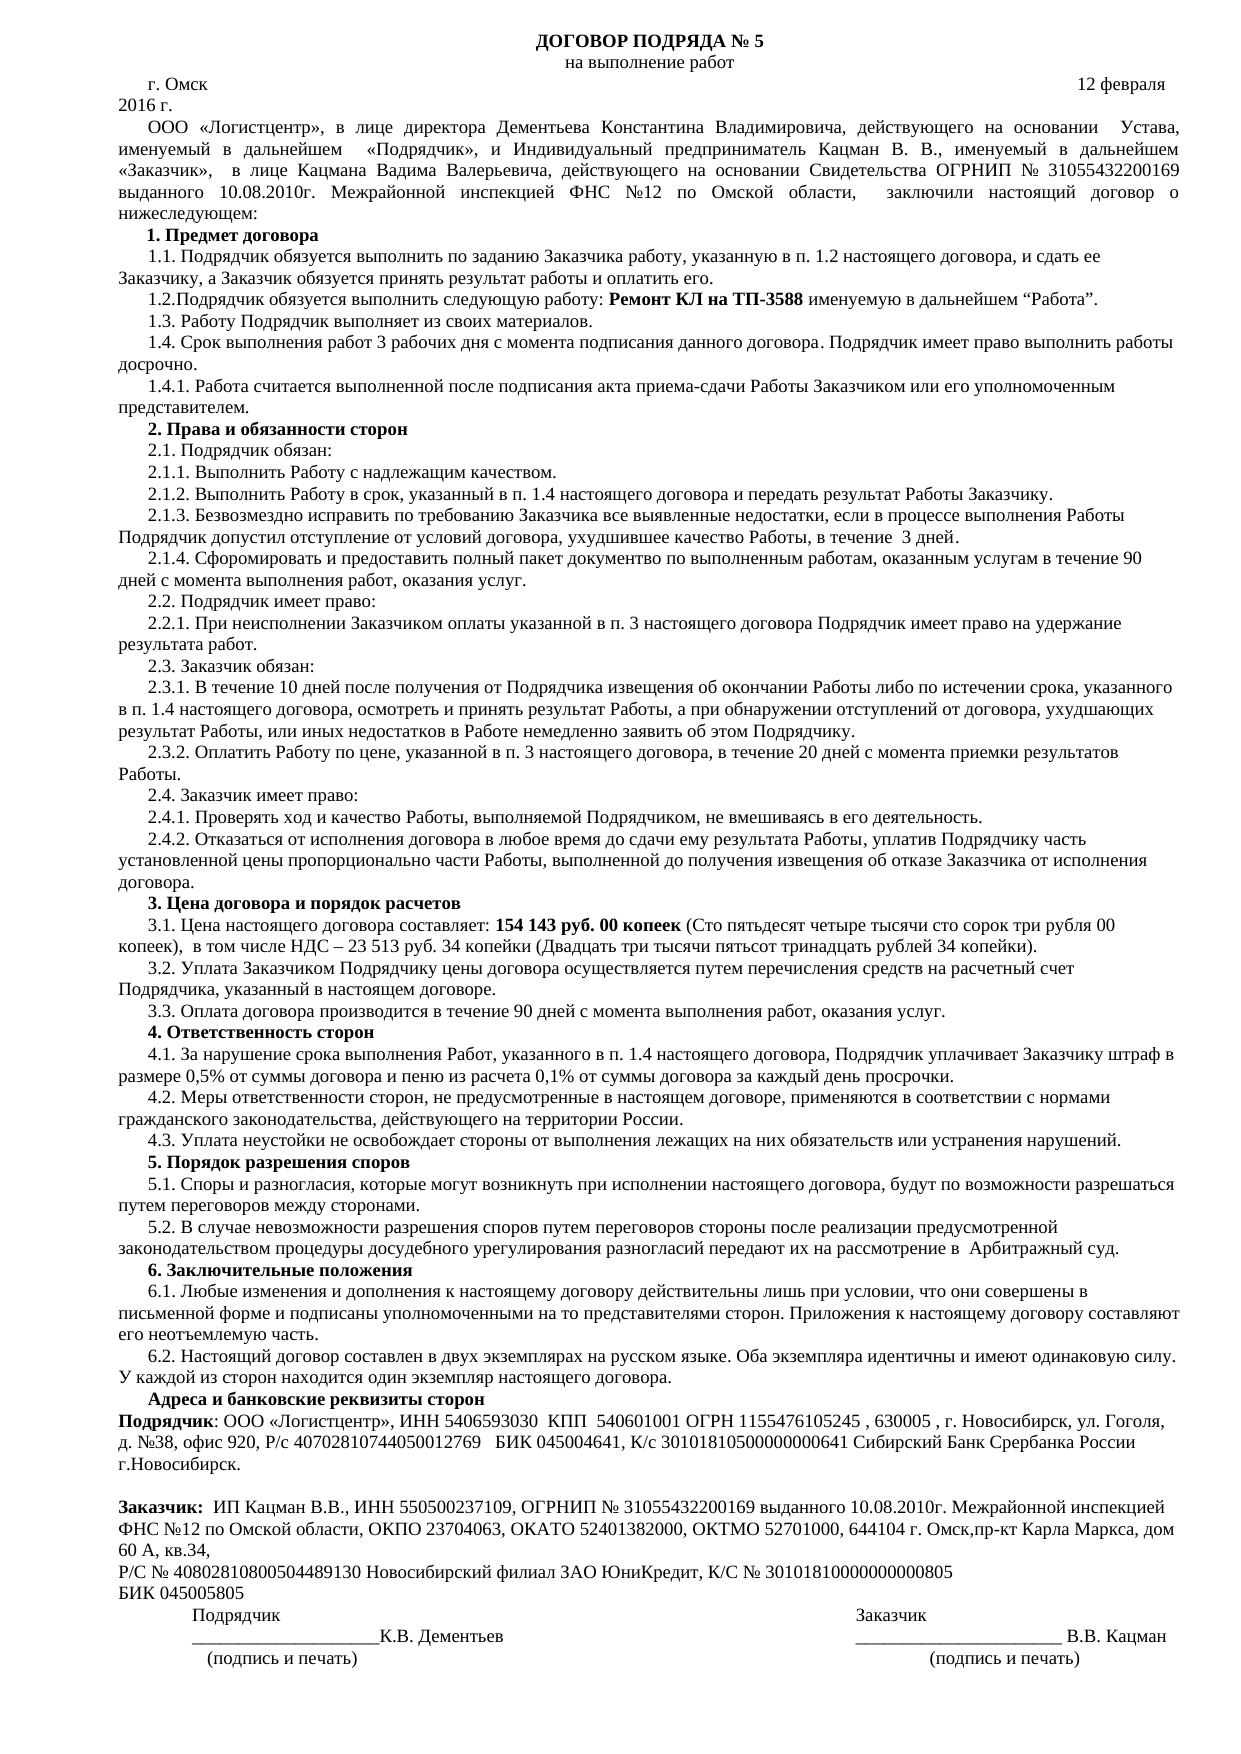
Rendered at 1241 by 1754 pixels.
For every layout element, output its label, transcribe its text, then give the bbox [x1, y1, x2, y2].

text 4.3. Уплата неустойки не освобождает стороны от выполнения лежащих на них обязательств или устранения нарушений. [118, 1129, 1181, 1151]
text 3. Цена договора и порядок расчетов [118, 892, 1181, 914]
text 2.4.1. Проверять ход и качество Работы, выполняемой Подрядчиком, не вмешиваясь в его деятельность. [118, 806, 1181, 827]
text 4.1. За нарушение срока выполнения Работ, указанного в п. 1.4 настоящего договора, Подрядчик уплачивает Заказчику штраф в размере 0,5% от суммы договора и пеню из расчета 0,1% от суммы договора за каждый день просрочки. [118, 1043, 1181, 1086]
text 2.1.1. Выполнить Работу с надлежащим качеством. [118, 461, 1181, 482]
text Р/С № 40802810800504489130 Новосибирский филиал ЗАО ЮниКредит, К/С № 30101810000000000805 [118, 1561, 1181, 1582]
text ООО «Логистцентр», в лице директора Дементьева Константина Владимировича, действующего на основании Устава, именуемый в дальнейшем «Подрядчик», и Индивидуальный предприниматель Кацман В. В., именуемый в дальнейшем «Заказчик», в лице Кацмана Вадима Валерьевича, действующего на основании Свидетельства ОГРНИП № 31055432200169 выданного 10.08.2010г. Межрайонной инспекцией ФНС №12 по Омской области, заключили настоящий договор о нижеследующем: [118, 116, 1181, 224]
text г. Омск 12 февраля 2016 г. [118, 73, 1181, 116]
text 1.4. Срок выполнения работ 3 рабочих дня с момента подписания данного договора. Подрядчик имеет право выполнить работы досрочно. [118, 331, 1181, 374]
text 5. Порядок разрешения споров [118, 1151, 1181, 1172]
text Заказчик: ИП Кацман В.В., ИНН 550500237109, ОГРНИП № 31055432200169 выданного 10.08.2010г. Межрайонной инспекцией ФНС №12 по Омской области, ОКПО 23704063, ОКАТО 52401382000, ОКТМО 52701000, 644104 г. Омск,пр-кт Карла Маркса, дом 60 А, кв.34, [118, 1496, 1181, 1561]
text (подпись и печать) (подпись и печать) [207, 1647, 1181, 1668]
text 3.2. Уплата Заказчиком Подрядчику цены договора осуществляется путем перечисления средств на расчетный счет Подрядчика, указанный в настоящем договоре. [118, 957, 1181, 1000]
text 6.1. Любые изменения и дополнения к настоящему договору действительны лишь при условии, что они совершены в письменной форме и подписаны уполномоченными на то представителями сторон. Приложения к настоящему договору составляют его неотъемлемую часть. [118, 1280, 1181, 1345]
text 4. Ответственность сторон [118, 1021, 1181, 1043]
text 2.3.2. Оплатить Работу по цене, указанной в п. 3 настоящего договора, в течение 20 дней с момента приемки результатов Работы. [118, 741, 1181, 784]
text 2.1.2. Выполнить Работу в срок, указанный в п. 1.4 настоящего договора и передать результат Работы Заказчику. [118, 482, 1181, 504]
text 1.2.Подрядчик обязуется выполнить следующую работу: Ремонт КЛ на ТП-3588 именуемую в дальнейшем “Работа”. [118, 288, 1181, 310]
text Адреса и банковские реквизиты сторон [118, 1388, 1181, 1409]
text 2.1.3. Безвозмездно исправить по требованию Заказчика все выявленные недостатки, если в процессе выполнения Работы Подрядчик допустил отступление от условий договора, ухудшившее качество Работы, в течение 3 дней. [118, 504, 1181, 547]
text 1.4.1. Работа считается выполненной после подписания акта приема-сдачи Работы Заказчиком или его уполномоченным представителем. [118, 374, 1181, 418]
text 2.3.1. В течение 10 дней после получения от Подрядчика извещения об окончании Работы либо по истечении срока, указанного в п. 1.4 настоящего договора, осмотреть и принять результат Работы, а при обнаружении отступлений от договора, ухудшающих результат Работы, или иных недостатков в Работе немедленно заявить об этом Подрядчику. [118, 676, 1181, 741]
text БИК 045005805 [118, 1582, 1181, 1604]
text 5.1. Споры и разногласия, которые могут возникнуть при исполнении настоящего договора, будут по возможности разрешаться путем переговоров между сторонами. [118, 1172, 1181, 1216]
text 6. Заключительные положения [118, 1259, 1181, 1280]
text 5.2. В случае невозможности разрешения споров путем переговоров стороны после реализации предусмотренной законодательством процедуры досудебного урегулирования разногласий передают их на рассмотрение в Арбитражный суд. [118, 1216, 1181, 1259]
text Подрядчик: ООО «Логистцентр», ИНН 5406593030 КПП 540601001 ОГРН 1155476105245 , 630005 , г. Новосибирск, ул. Гоголя, д. №38, офис 920, Р/с 40702810744050012769 БИК 045004641, К/с 30101810500000000641 Сибирский Банк Срербанка России г.Новосибирск. [118, 1409, 1181, 1474]
text 2.2.1. При неисполнении Заказчиком оплаты указанной в п. 3 настоящего договора Подрядчик имеет право на удержание результата работ. [118, 612, 1181, 655]
text 3.1. Цена настоящего договора составляет: 154 143 руб. 00 копеек (Сто пятьдесят четыре тысячи сто сорок три рубля 00 копеек), в том числе НДС – 23 513 руб. 34 копейки (Двадцать три тысячи пятьсот тринадцать рублей 34 копейки). [118, 914, 1181, 957]
text 2.1. Подрядчик обязан: [118, 439, 1181, 461]
text ____________________К.В. Дементьев ______________________ В.В. Кацман [118, 1625, 1181, 1647]
text 2.2. Подрядчик имеет право: [118, 590, 1181, 612]
text Подрядчик Заказчик [118, 1604, 1181, 1625]
text 3.3. Оплата договора производится в течение 90 дней с момента выполнения работ, оказания услуг. [118, 1000, 1181, 1021]
text 2.4. 3аказчик имеет право: [118, 784, 1181, 806]
text 2.1.4. Сфоромировать и предоставить полный пакет документво по выполненным работам, оказанным услугам в течение 90 дней с момента выполнения работ, оказания услуг. [118, 547, 1181, 590]
text 2.4.2. Отказаться от исполнения договора в любое время до сдачи ему результата Работы, уплатив Подрядчику часть установленной цены пропорционально части Работы, выполненной до получения извещения об отказе Заказчика от исполнения договора. [118, 827, 1181, 892]
text 2.3. Заказчик обязан: [118, 655, 1181, 676]
text 2. Права и обязанности сторон [118, 418, 1181, 439]
text 1. Предмет договора [118, 224, 1181, 245]
text 1.3. Работу Подрядчик выполняет из своих материалов. [118, 310, 1181, 331]
text ДОГОВОР ПОДРЯДА № 5 [118, 29, 1181, 51]
text на выполнение работ [118, 51, 1181, 73]
text 1.1. Подрядчик обязуется выполнить по заданию Заказчика работу, указанную в п. 1.2 настоящего договора, и сдать ее Заказчику, а Заказчик обязуется принять результат работы и оплатить его. [118, 245, 1181, 288]
text 6.2. Настоящий договор составлен в двух экземплярах на русском языке. Оба экземпляра идентичны и имеют одинаковую силу. У каждой из сторон находится один экземпляр настоящего договора. [118, 1345, 1181, 1388]
text 4.2. Меры ответственности сторон, не предусмотренные в настоящем договоре, применяются в соответствии с нормами гражданского законодательства, действующего на территории России. [118, 1086, 1181, 1129]
